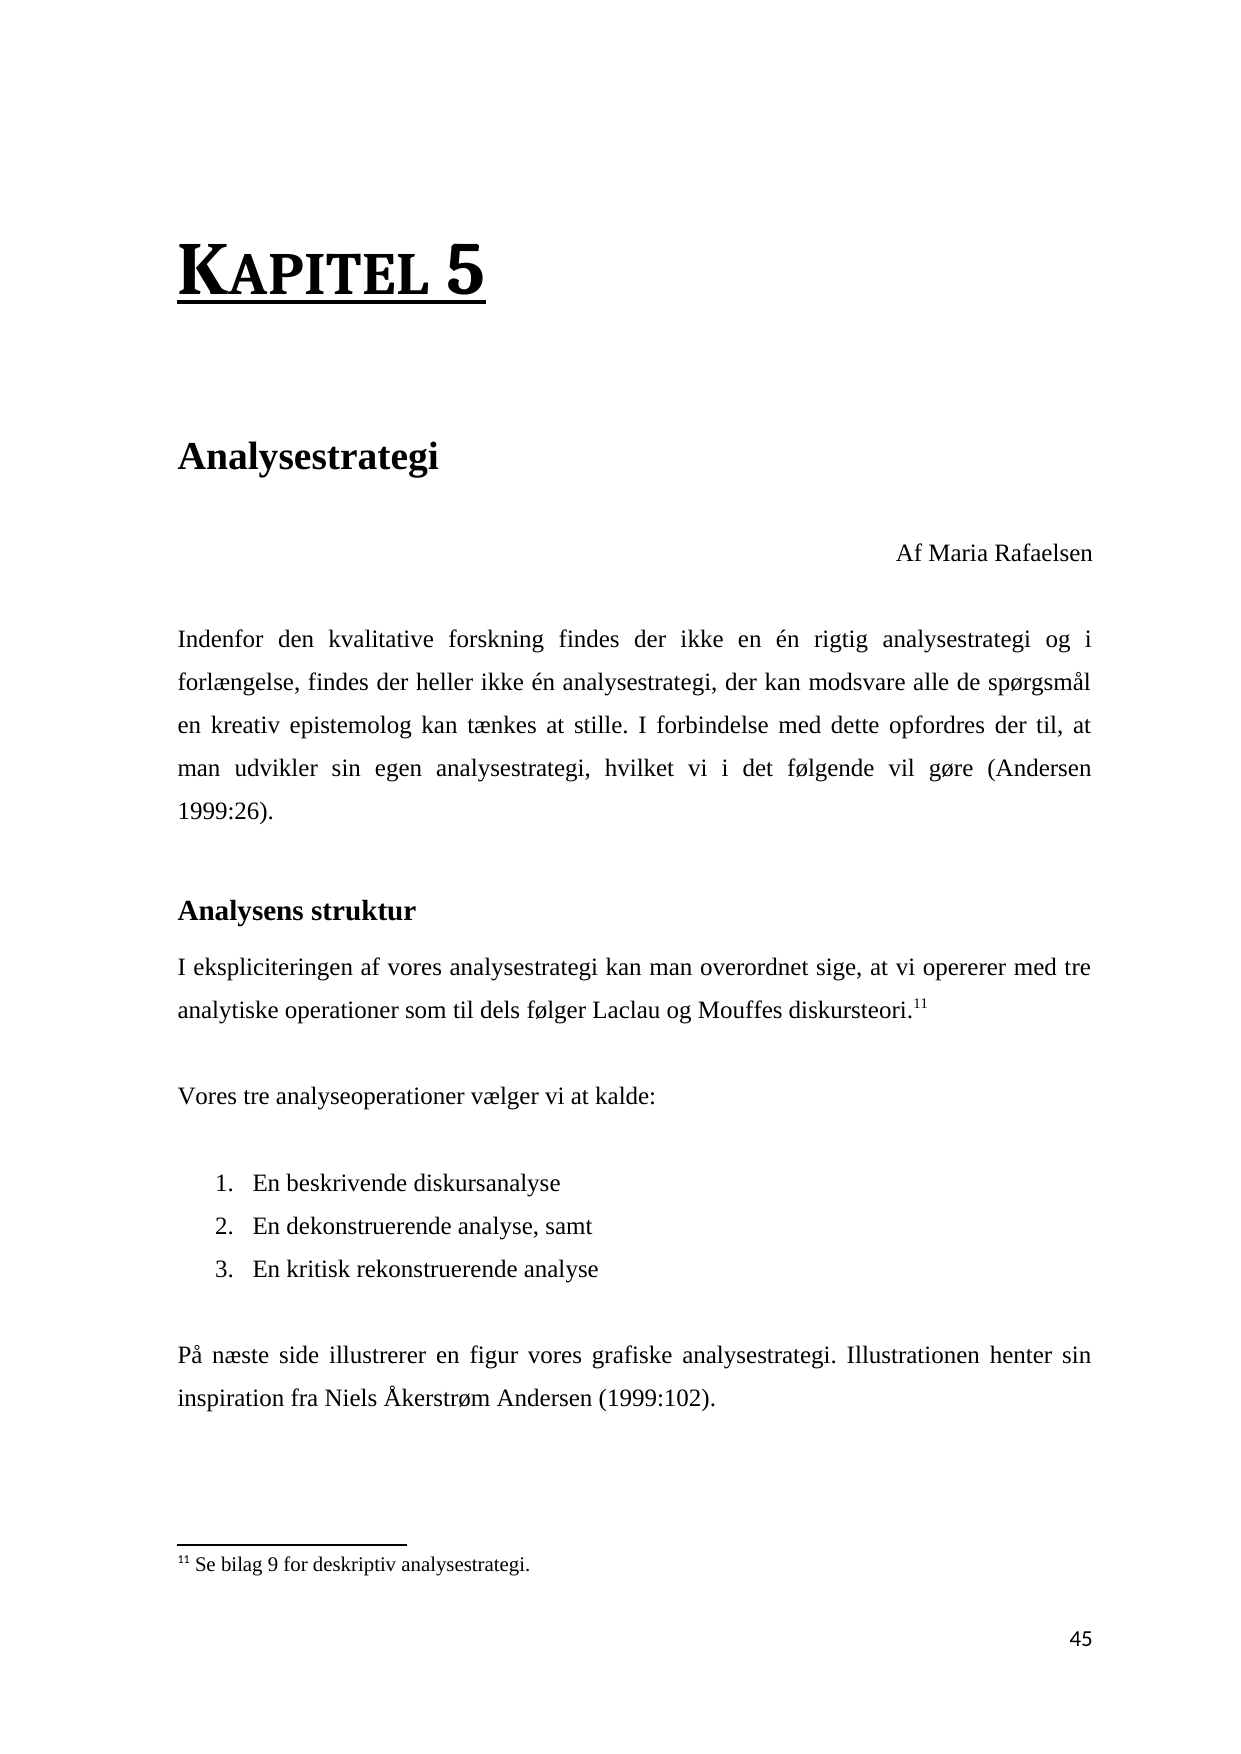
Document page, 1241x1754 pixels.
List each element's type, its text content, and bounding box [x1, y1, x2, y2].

text Vores tre analyseoperationer vælger vi at kalde: [177, 1081, 1092, 1110]
list En kritisk rekonstruerende analyse [215, 1254, 1092, 1283]
text I ekspliciteringen af vores analysestrategi kan man overordnet sige, at vi opererer med tre analytiske operationer som til dels følger Laclau og Mouffes diskursteori. [177, 952, 1092, 1024]
text Analysens struktur [177, 893, 1092, 926]
subtitle Analysestrategi [177, 432, 1092, 478]
text På næste side illustrerer en figur vores grafiske analysestrategi. Illustrationen henter sin inspiration fra Niels Åkerstrøm Andersen (1999:102). [177, 1340, 1092, 1412]
list En beskrivende diskursanalyse [215, 1168, 1092, 1196]
subtitle Kapitel 5 [177, 227, 1092, 313]
text Af Maria Rafaelsen [177, 538, 1092, 566]
text Indenfor den kvalitative forskning findes der ikke en én rigtig analysestrategi og i forlængelse, findes der heller ikke én analysestrategi, der kan modsvare alle de spørgsmål en kreativ epistemolog kan tænkes at stille. I forbindelse med dette opfordres der til, at man udvikler sin egen analysestrategi, hvilket vi i det følgende vil gøre (Andersen 1999:26). [177, 624, 1092, 825]
list En dekonstruerende analyse, samt [215, 1211, 1092, 1239]
